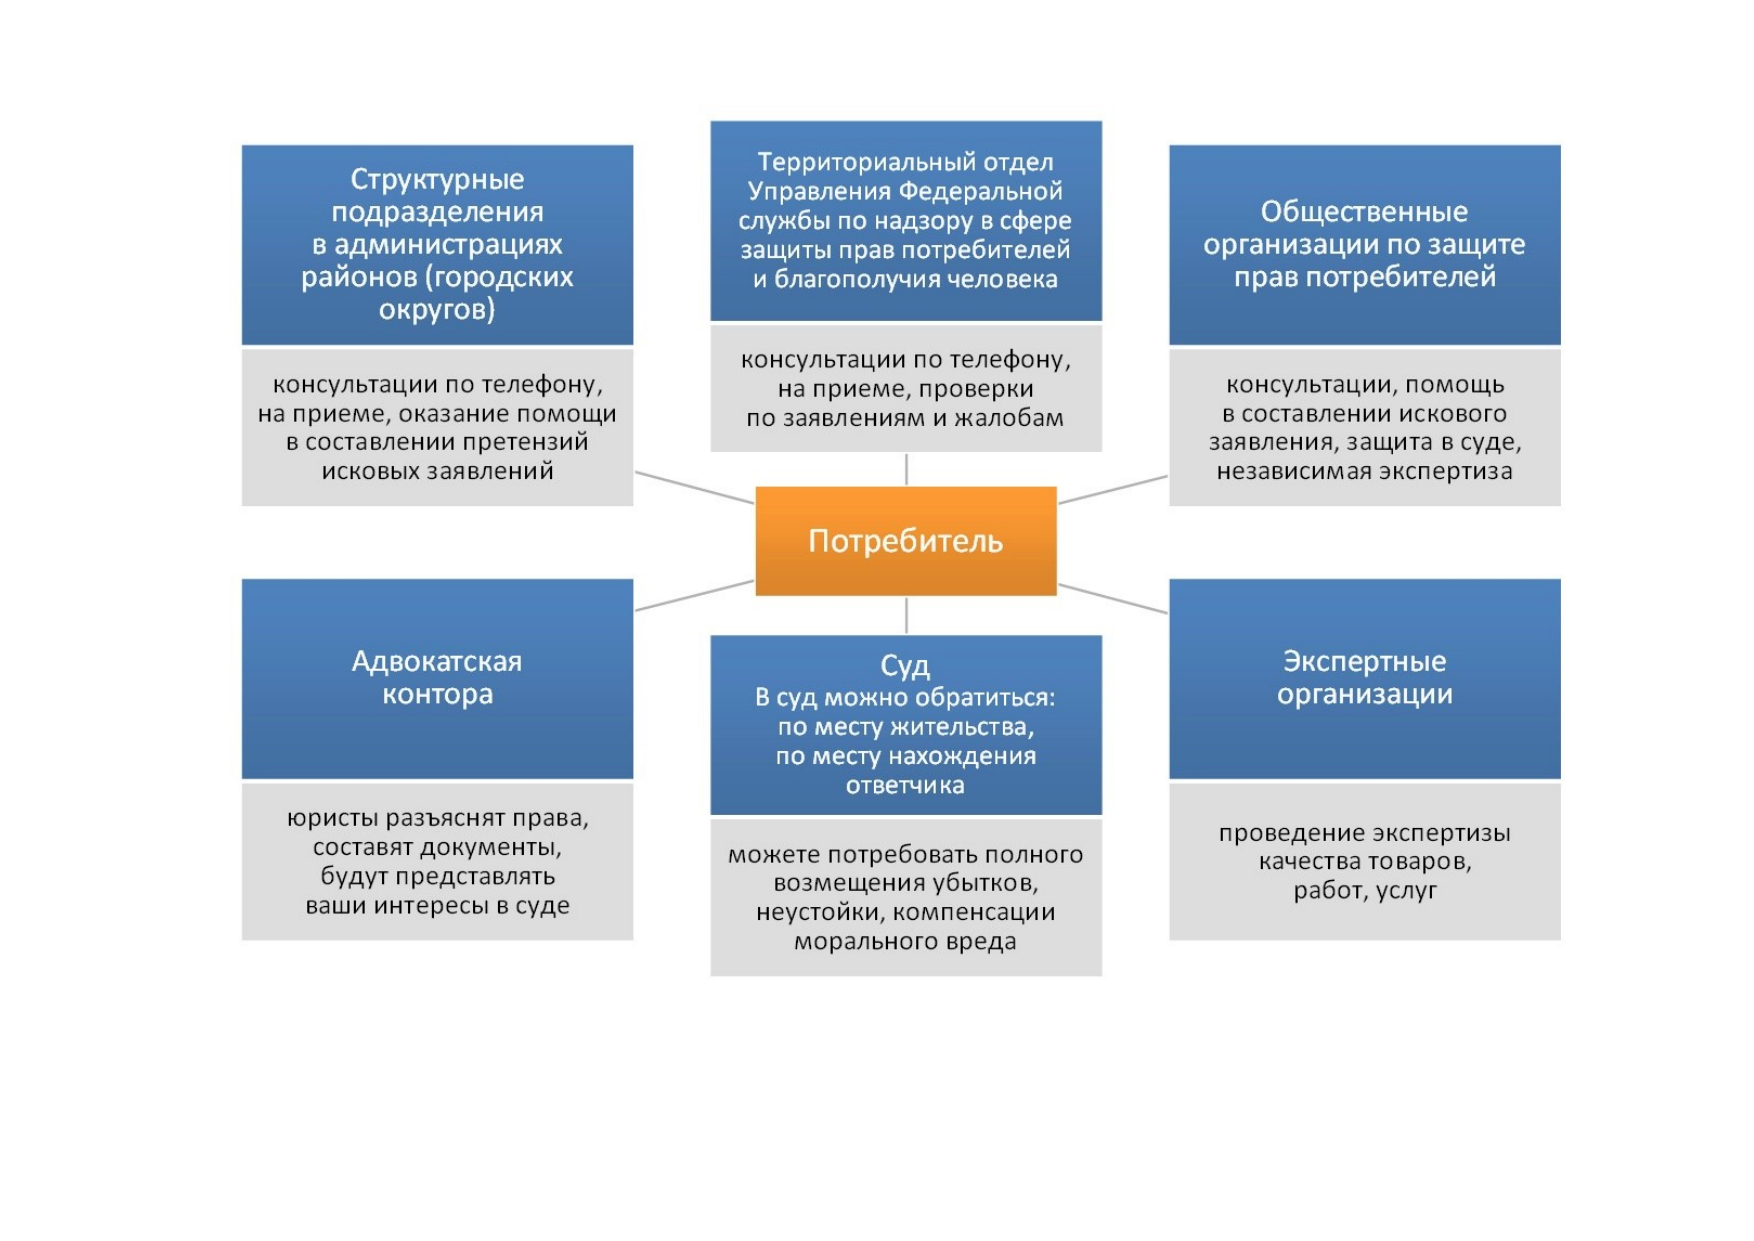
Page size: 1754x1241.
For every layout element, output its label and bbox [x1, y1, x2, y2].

picture [213, 88, 1600, 1010]
